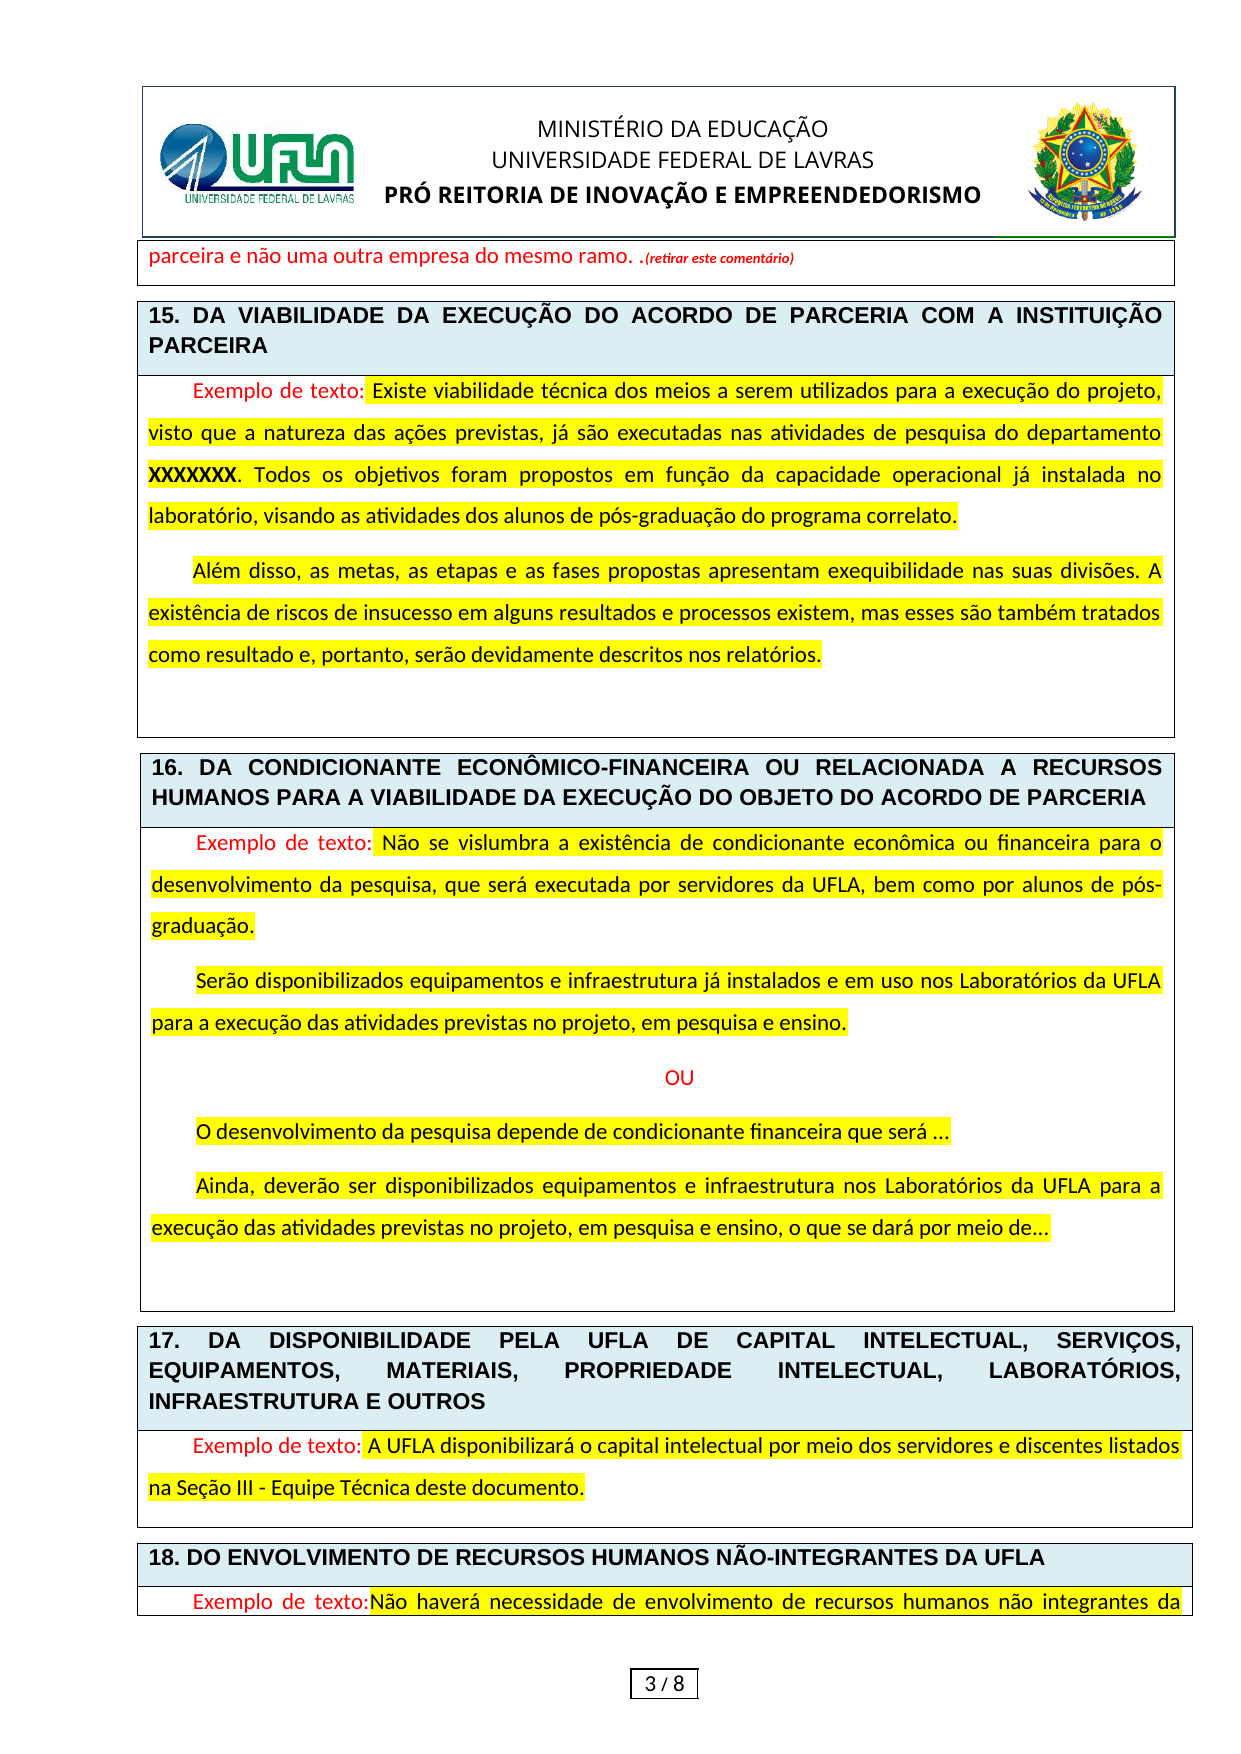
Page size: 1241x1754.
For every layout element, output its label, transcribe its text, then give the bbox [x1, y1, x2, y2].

table_cell Exemplo de texto: Existe viabilidade técnica dos meios a serem utilizados para a execução do projeto, visto que a natureza das ações previstas, já são executadas nas atividades de pesquisa do departamento XXXXXXX. Todos os objetivos foram propostos em função da capacidade operacional já instalada no laboratório, visando as atividades dos alunos de pós-graduação do programa correlato. Além disso, as metas, as etapas e as fases propostas apresentam exequibilidade nas suas divisões. A existência de riscos de insucesso em alguns resultados e processos existem, mas esses são também tratados como resultado e, portanto, serão devidamente descritos nos relatórios. [138, 376, 1174, 737]
table_cell Exemplo de texto: Não se vislumbra a existência de condicionante econômica ou financeira para o desenvolvimento da pesquisa, que será executada por servidores da UFLA, bem como por alunos de pós-graduação. Serão disponibilizados equipamentos e infraestrutura já instalados e em uso nos Laboratórios da UFLA para a execução das atividades previstas no projeto, em pesquisa e ensino. OU O desenvolvimento da pesquisa depende de condicionante financeira que será ... Ainda, deverão ser disponibilizados equipamentos e infraestrutura nos Laboratórios da UFLA para a execução das atividades previstas no projeto, em pesquisa e ensino, o que se dará por meio de... [141, 828, 1174, 1311]
table_header 18. DO ENVOLVIMENTO DE RECURSOS HUMANOS NÃO-INTEGRANTES DA UFLA [138, 1544, 1192, 1586]
picture [160, 124, 354, 203]
table_header 17. DA DISPONIBILIDADE PELA UFLA DE CAPITAL INTELECTUAL, SERVIÇOS, EQUIPAMENTOS, MATERIAIS, PROPRIEDADE INTELECTUAL, LABORATÓRIOS, INFRAESTRUTURA E OUTROS [138, 1327, 1192, 1430]
picture [1023, 101, 1145, 223]
table_cell Exemplo de texto: A UFLA disponibilizará o capital intelectual por meio dos servidores e discentes listados na Seção III - Equipe Técnica deste documento. [138, 1431, 1192, 1527]
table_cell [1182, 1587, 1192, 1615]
table_header 16. DA CONDICIONANTE ECONÔMICO-FINANCEIRA OU RELACIONADA A RECURSOS HUMANOS PARA A VIABILIDADE DA EXECUÇÃO DO OBJETO DO ACORDO DE PARCERIA [141, 754, 1174, 827]
table_header 15. DA VIABILIDADE DA EXECUÇÃO DO ACORDO DE PARCERIA COM A INSTITUIÇÃO PARCEIRA [138, 302, 1174, 375]
